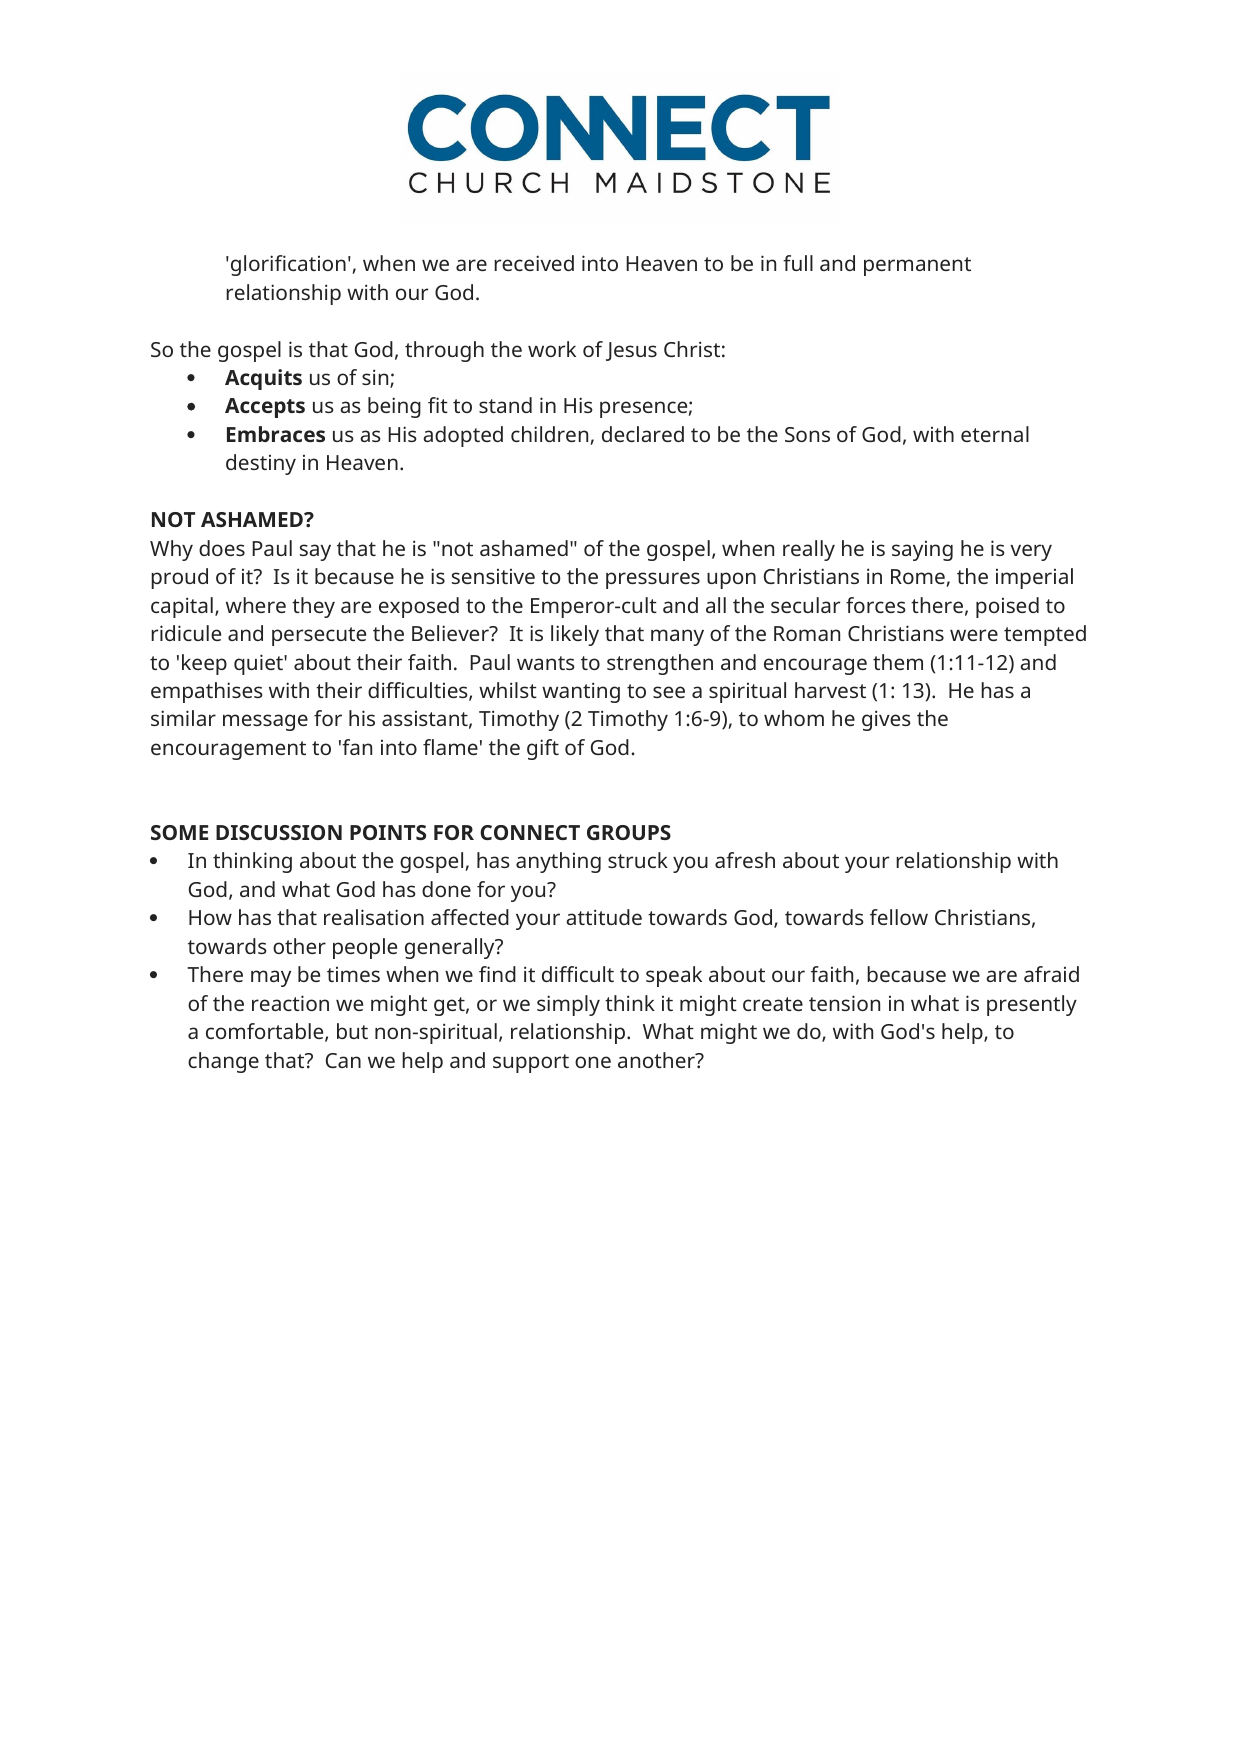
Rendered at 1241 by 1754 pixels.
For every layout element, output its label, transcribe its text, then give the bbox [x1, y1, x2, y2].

text Why does Paul say that he is "not ashamed" of the gospel, when really he is saying he is very proud of it? Is it because he is sensitive to the pressures upon Christians in Rome, the imperial capital, where they are exposed to the Emperor-cult and all the secular forces there, poised to ridicule and persecute the Believer? It is likely that many of the Roman Christians were tempted to 'keep quiet' about their faith. Paul wants to strengthen and encourage them (1:11-12) and empathises with their difficulties, whilst wanting to see a spiritual harvest (1: 13). He has a similar message for his assistant, Timothy (2 Timothy 1:6-9), to whom he gives the encouragement to 'fan into flame' the gift of God. [150, 534, 1090, 761]
text So the gospel is that God, through the work of Jesus Christ: [150, 335, 1090, 363]
text NOT ASHAMED? [150, 505, 1090, 534]
list Embraces us as His adopted children, declared to be the Sons of God, with eternal destiny in Heaven. [187, 420, 1090, 477]
list How has that realisation affected your attitude towards God, towards fellow Christians, towards other people generally? [150, 903, 1090, 960]
list There may be times when we find it difficult to speak about our faith, because we are afraid of the reaction we might get, or we simply think it might create tension in what is presently a comfortable, but non-spiritual, relationship. What might we do, with God's help, to change that? Can we help and support one another? [150, 960, 1090, 1074]
picture [401, 73, 839, 222]
list In thinking about the gospel, has anything struck you afresh about your relationship with God, and what God has done for you? [150, 847, 1090, 903]
list Accepts us as being fit to stand in His presence; [187, 392, 1090, 420]
list Acquits us of sin; [187, 363, 1090, 392]
text SOME DISCUSSION POINTS FOR CONNECT GROUPS [150, 818, 1090, 847]
